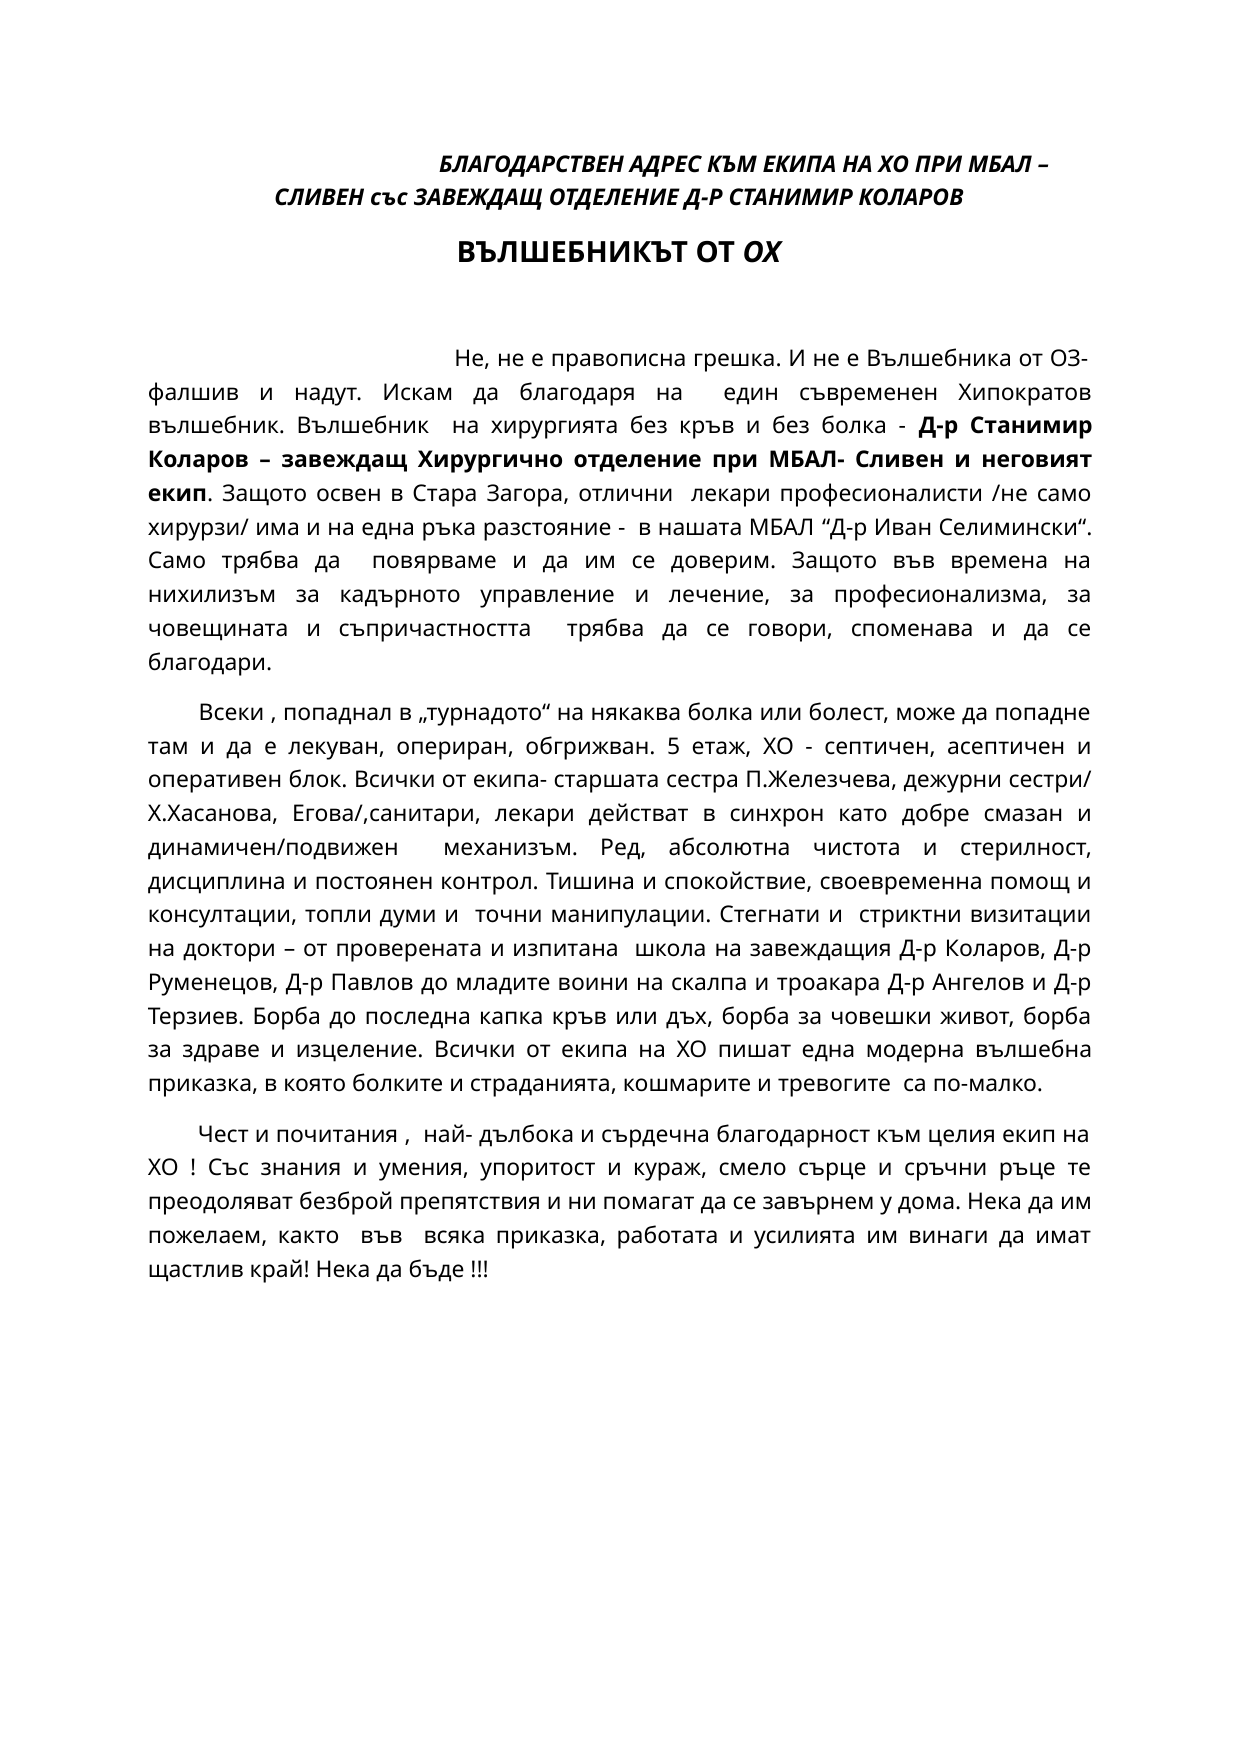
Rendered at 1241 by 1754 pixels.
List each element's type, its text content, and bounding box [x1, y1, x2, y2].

text Не, не е правописна грешка. И не е Вълшебника от ОЗ- фалшив и надут. Искам да благодаря на един съвременен Хипократов вълшебник. Вълшебник на хирургията без кръв и без болка - Д-р Станимир Коларов – завеждащ Хирургично отделение при МБАЛ- Сливен и неговият екип. Защото освен в Стара Загора, отлични лекари професионалисти /не само хирурзи/ има и на една ръка разстояние - в нашата МБАЛ “Д-р Иван Селимински“. Само трябва да повярваме и да им се доверим. Защото във времена на нихилизъм за кадърното управление и лечение, за професионализма, за човещината и съпричастността трябва да се говори, споменава и да се благодари. [148, 342, 1093, 677]
text БЛАГОДАРСТВЕН АДРЕС КЪМ ЕКИПА НА ХО ПРИ МБАЛ – СЛИВЕН със ЗАВЕЖДАЩ ОТДЕЛЕНИЕ Д-Р СТАНИМИР КОЛАРОВ [148, 148, 1093, 213]
text Всеки , попаднал в „турнадото“ на някаква болка или болест, може да попадне там и да е лекуван, опериран, обгрижван. 5 етаж, ХО - септичен, асептичен и оперативен блок. Всички от екипа- старшата сестра П.Железчева, дежурни сестри/ Х.Хасанова, Егова/,санитари, лекари действат в синхрон като добре смазан и динамичен/подвижен механизъм. Ред, абсолютна чистота и стерилност, дисциплина и постоянен контрол. Тишина и спокойствие, своевременна помощ и консултации, топли думи и точни манипулации. Стегнати и стриктни визитации на доктори – от проверената и изпитана школа на завеждащия Д-р Коларов, Д-р Руменецов, Д-р Павлов до младите воини на скалпа и троакара Д-р Ангелов и Д-р Терзиев. Борба до последна капка кръв или дъх, борба за човешки живот, борба за здраве и изцеление. Всички от екипа на ХО пишат една модерна вълшебна приказка, в която болките и страданията, кошмарите и тревогите са по-малко. [148, 696, 1093, 1098]
text ВЪЛШЕБНИКЪТ ОТ ОХ [148, 232, 1093, 271]
text Чест и почитания , най- дълбока и сърдечна благодарност към целия екип на ХО ! Със знания и умения, упоритост и кураж, смело сърце и сръчни ръце те преодоляват безброй препятствия и ни помагат да се завърнем у дома. Нека да им пожелаем, както във всяка приказка, работата и усилията им винаги да имат щастлив край! Нека да бъде !!! [148, 1117, 1093, 1284]
